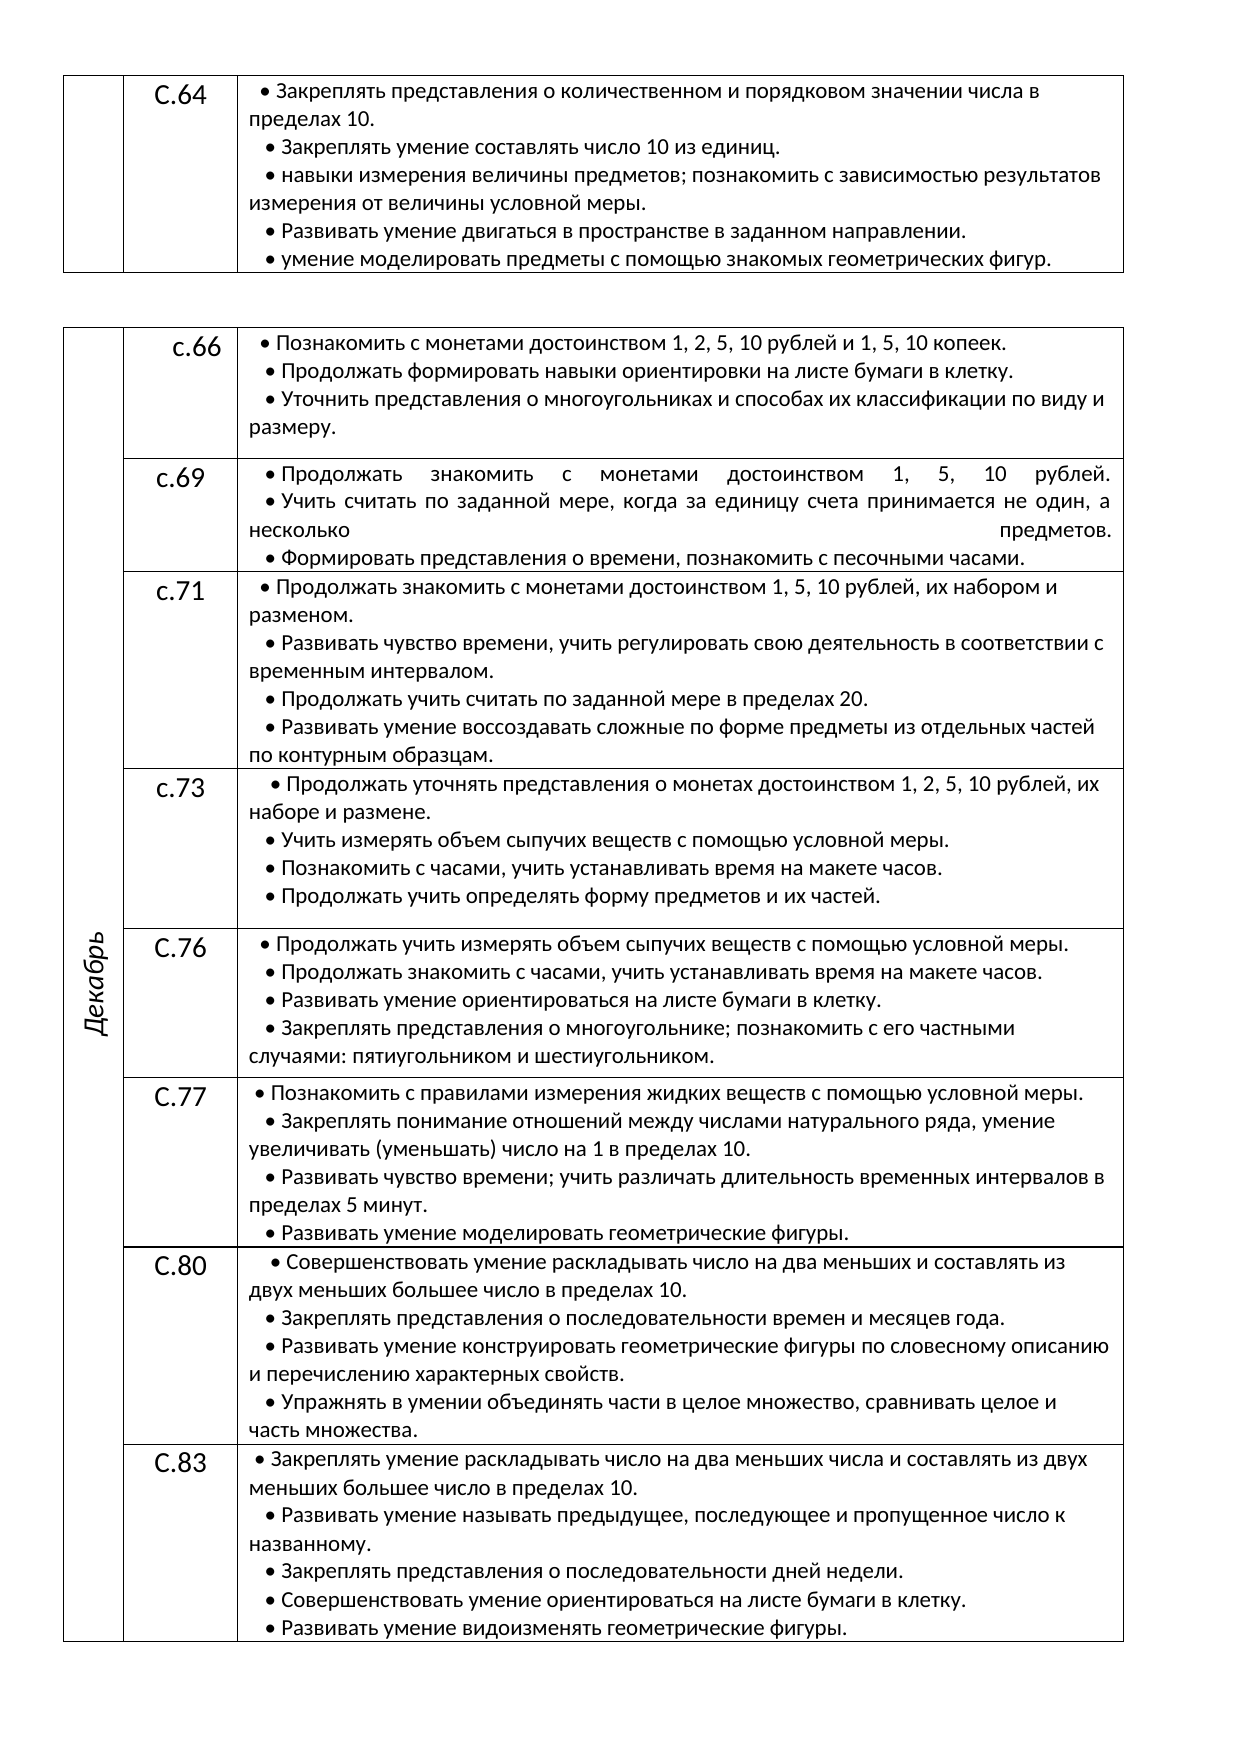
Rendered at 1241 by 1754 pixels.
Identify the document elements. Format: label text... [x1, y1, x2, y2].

table_cell • Продолжать знакомить с монетами достоинством 1, 5, 10 рублей, их набором и разменом. • Развивать чувство времени, учить регулировать свою деятельность в соответствии с временным интервалом. • Продолжать учить считать по заданной мере в пределах 20. • Развивать умение воссоздавать сложные по форме предметы из отдельных частей по контурным образцам. [354, 572, 1123, 768]
table_header Декабрь [64, 328, 123, 1641]
table_cell с.71 [124, 572, 237, 768]
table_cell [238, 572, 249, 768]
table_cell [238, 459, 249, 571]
table_cell С.76 [124, 929, 237, 1077]
table_cell • Закреплять представления о количественном и порядковом значении числа в пределах 10. • Закреплять умение составлять число 10 из единиц. • навыки измерения величины предметов; познакомить с зависимостью результатов измерения от величины условной меры. • Развивать умение двигаться в пространстве в заданном направлении. • умение моделировать предметы с помощью знакомых геометрических фигур. [375, 76, 1123, 272]
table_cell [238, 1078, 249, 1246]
table_cell • Совершенствовать умение раскладывать число на два меньших и составлять из двух меньших большее число в пределах 10. • Закреплять представления о последовательности времен и месяцев года. • Развивать умение конструировать геометрические фигуры по словесному описанию и перечислению характерных свойств. • Упражнять в умении объединять части в целое множество, сравнивать целое и часть множества. [238, 1248, 1123, 1443]
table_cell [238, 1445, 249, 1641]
table_cell С.80 [124, 1248, 237, 1443]
table_cell С.83 [124, 1445, 237, 1641]
table_cell С.64 [124, 76, 237, 272]
table_cell • Познакомить с правилами измерения жидких веществ с помощью условной меры. • Закреплять понимание отношений между числами натурального ряда, умение увеличивать (уменьшать) число на 1 в пределах 10. • Развивать чувство времени; учить различать длительность временных интервалов в пределах 5 минут. • Развивать умение моделировать геометрические фигуры. [428, 1078, 1123, 1246]
table_cell • Продолжать учить измерять объем сыпучих веществ с помощью условной меры. • Продолжать знакомить с часами, учить устанавливать время на макете часов. • Развивать умение ориентироваться на листе бумаги в клетку. • Закреплять представления о многоугольнике; познакомить с его частными случаями: пятиугольником и шестиугольником. [238, 929, 1123, 1077]
table_cell • Продолжать уточнять представления о монетах достоинством 1, 2, 5, 10 рублей, их наборе и размене. • Учить измерять объем сыпучих веществ с помощью условной меры. • Познакомить с часами, учить устанавливать время на макете часов. • Продолжать учить определять форму предметов и их частей. [238, 769, 1123, 928]
table_cell С.77 [124, 1078, 237, 1246]
table_header • Познакомить с монетами достоинством 1, 2, 5, 10 рублей и 1, 5, 10 копеек. • Продолжать формировать навыки ориентировки на листе бумаги в клетку. • Уточнить представления о многоугольниках и способах их классификации по виду и размеру. [238, 328, 1123, 458]
table_cell с.69 [124, 459, 237, 571]
table_cell • Закреплять умение раскладывать число на два меньших числа и составлять из двух меньших большее число в пределах 10. • Развивать умение называть предыдущее, последующее и пропущенное число к названному. • Закреплять представления о последовательности дней недели. • Совершенствовать умение ориентироваться на листе бумаги в клетку. • Развивать умение видоизменять геометрические фигуры. [372, 1445, 1123, 1641]
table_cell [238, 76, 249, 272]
table_header с. 66 [124, 328, 237, 458]
table_cell с.73 [124, 769, 237, 928]
